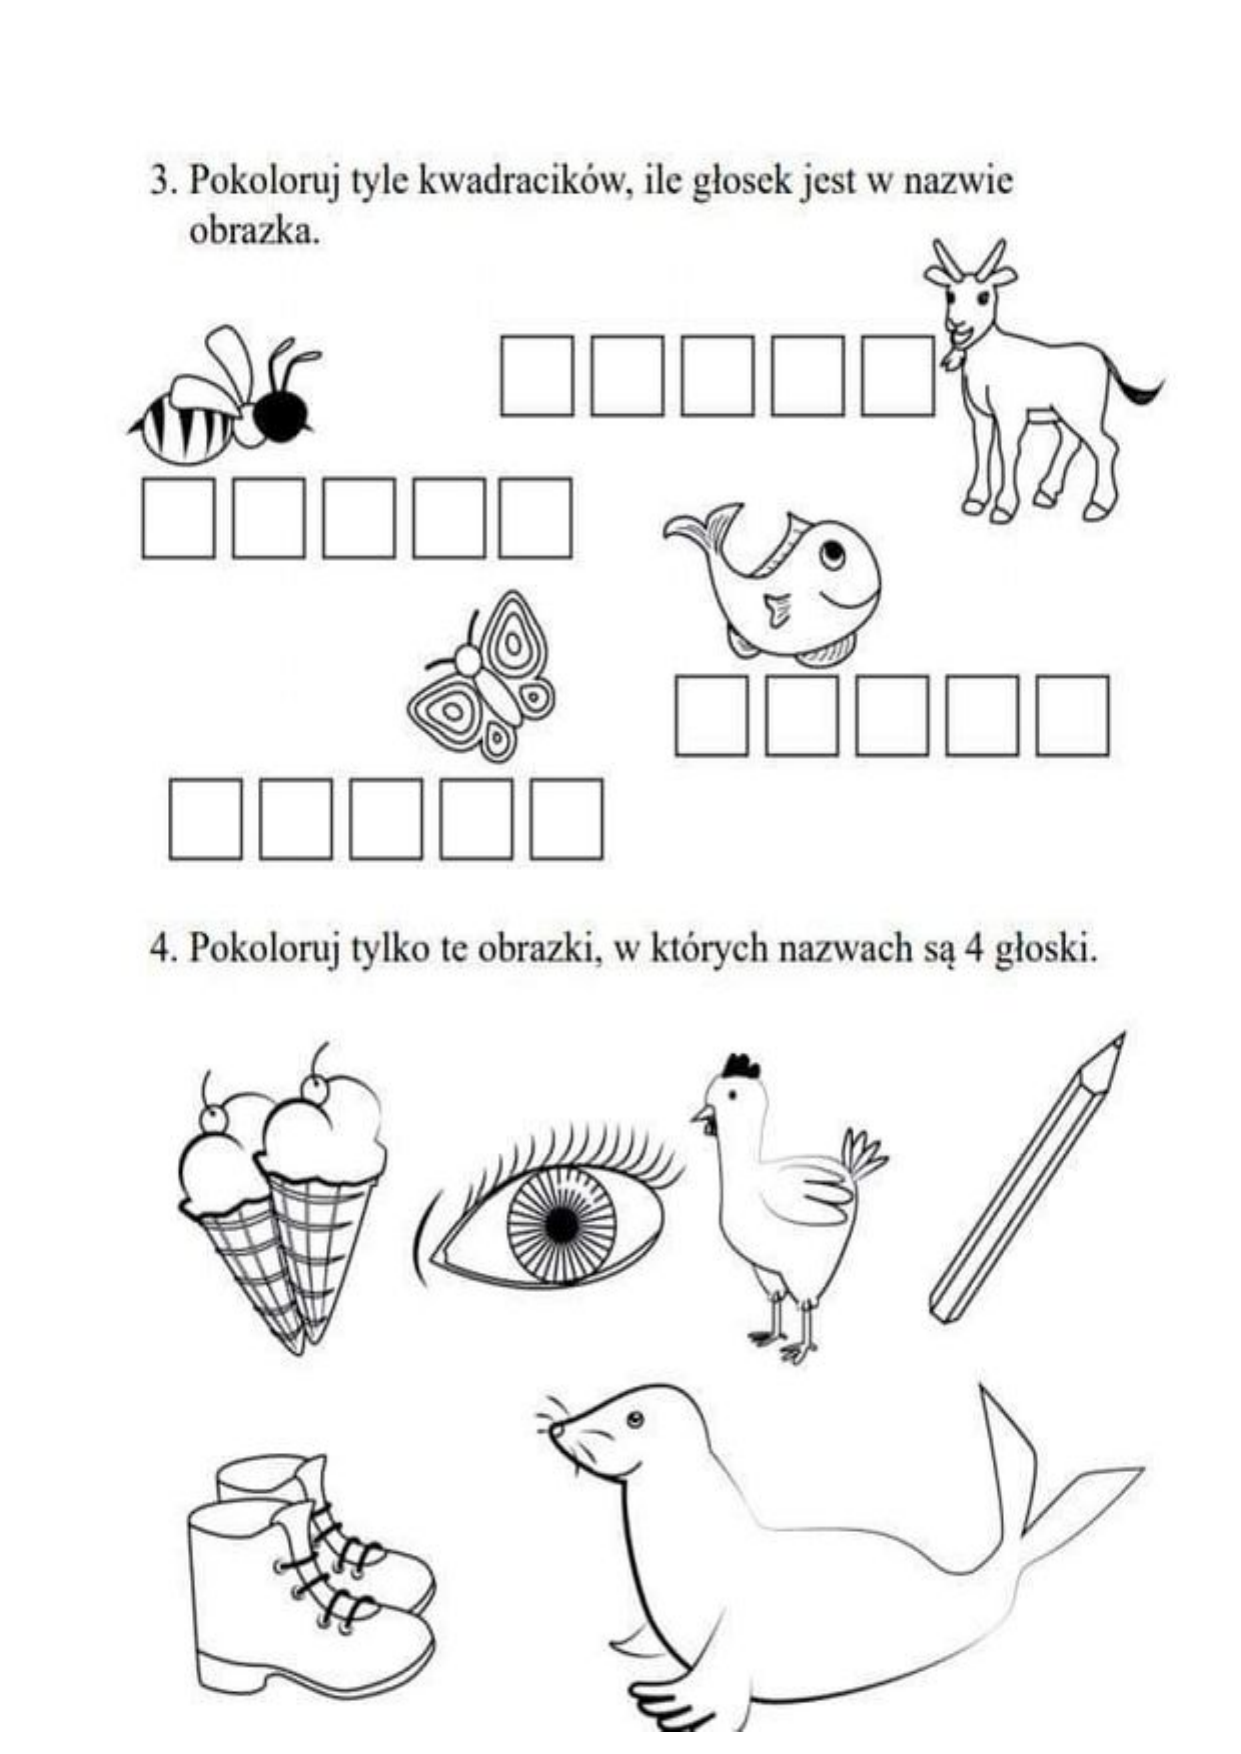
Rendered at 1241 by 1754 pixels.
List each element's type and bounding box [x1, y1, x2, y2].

picture [57, 53, 1183, 1732]
